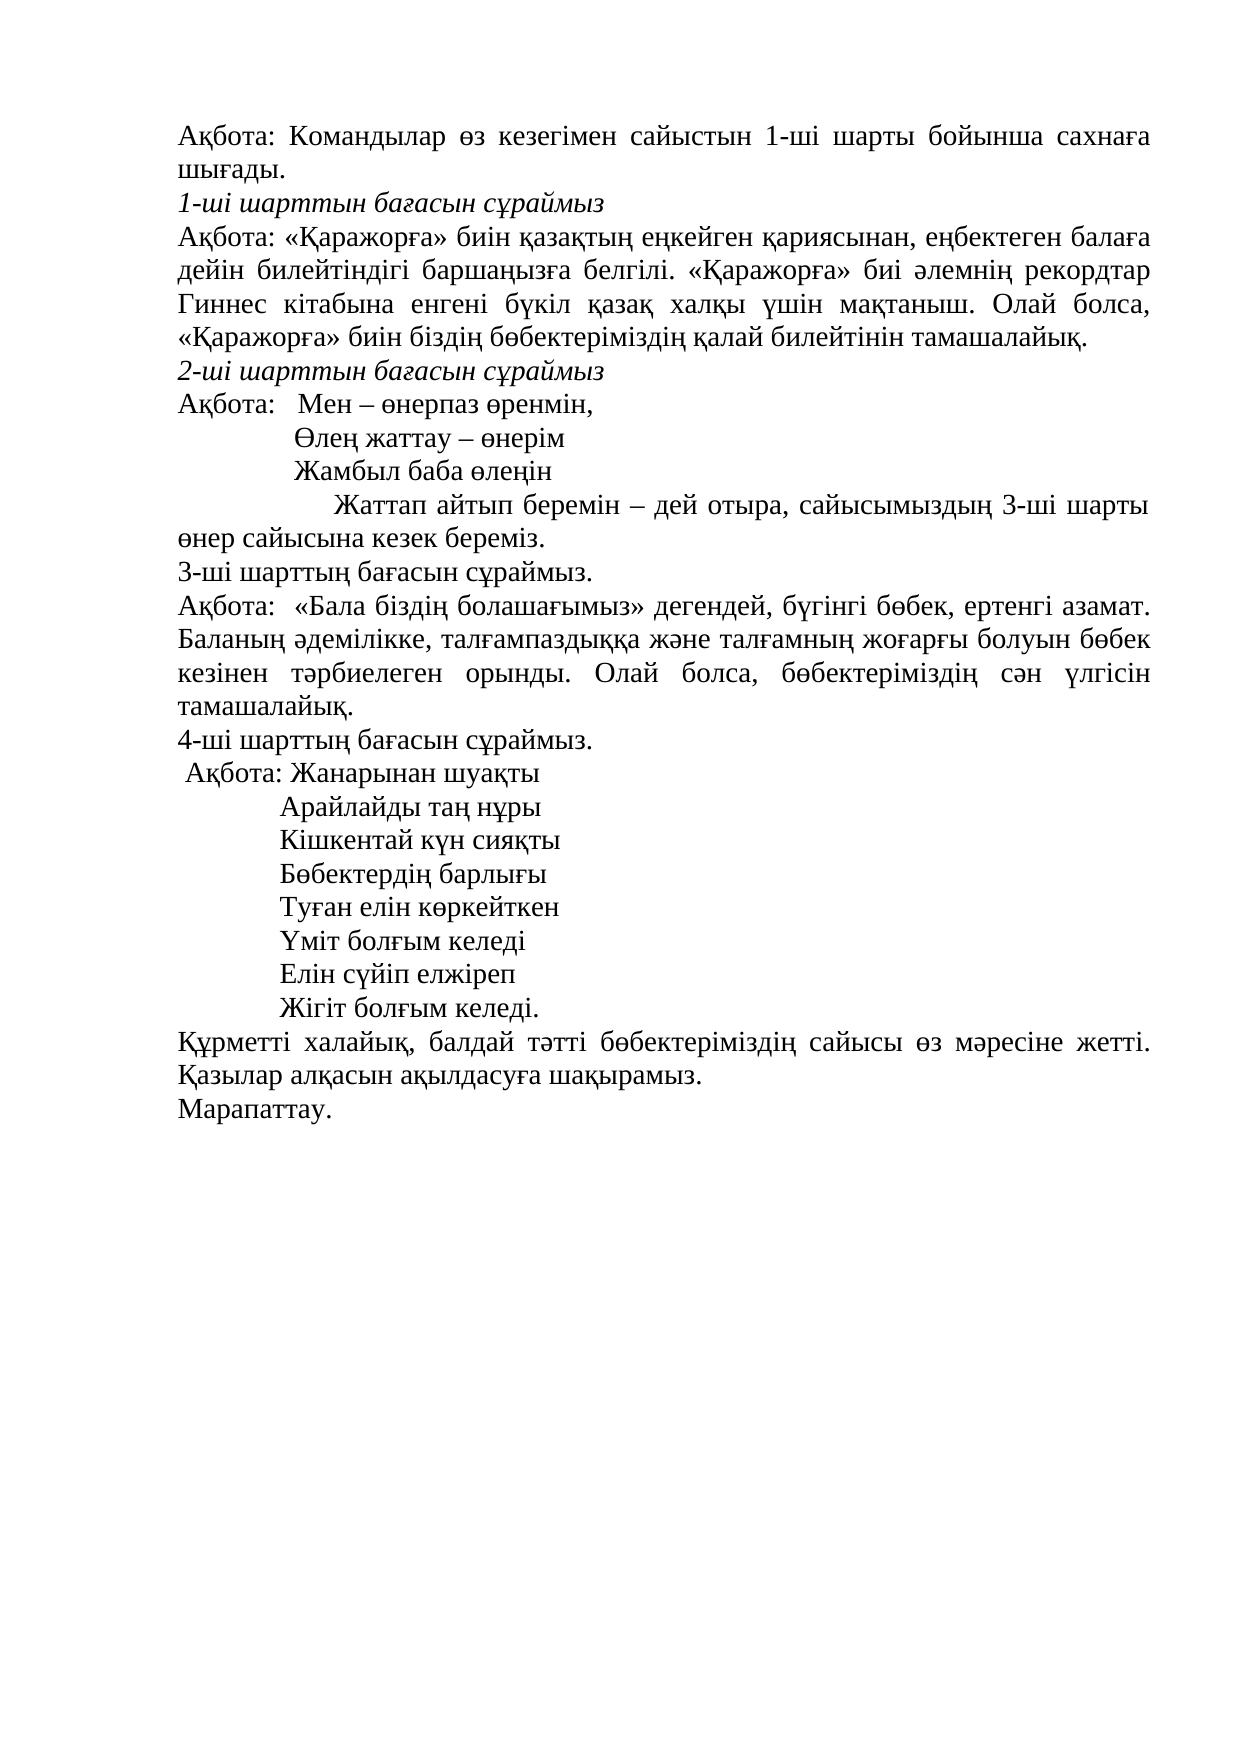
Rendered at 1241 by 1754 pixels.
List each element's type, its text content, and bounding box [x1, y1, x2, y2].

text Жігіт болғым келеді. [177, 990, 1152, 1024]
text Құрметті халайық, балдай тәтті бөбектеріміздің сайысы өз мәресіне жетті. Қазылар алқасын ақылдасуға шақырамыз. [177, 1024, 1152, 1091]
text Арайлайды таң нұры [177, 789, 1152, 822]
text Ақбота: Жанарынан шуақты [177, 755, 1152, 789]
text Марапаттау. [177, 1091, 1152, 1124]
text Ақбота: Мен – өнерпаз өренмін, [177, 386, 1152, 420]
text 4-ші шарттың бағасын сұраймыз. [177, 722, 1152, 755]
text Ақбота: Командылар өз кезегімен сайыстын 1-ші шарты бойынша сахнаға шығады. [177, 118, 1152, 185]
text Кішкентай күн сияқты [177, 822, 1152, 856]
text Жаттап айтып беремін – дей отыра, сайысымыздың 3-ші шарты өнер сайысына кезек береміз. [177, 487, 1152, 554]
text Үміт болғым келеді [177, 923, 1152, 957]
text Жамбыл баба өлеңін [177, 453, 1152, 487]
text Елін сүйіп елжіреп [177, 957, 1152, 990]
text Ақбота: «Қаражорға» биін қазақтың еңкейген қариясынан, еңбектеген балаға дейін билейтіндігі баршаңызға белгілі. «Қаражорға» биі әлемнің рекордтар Гиннес кітабына енгені бүкіл қазақ халқы үшін мақтаныш. Олай болса, «Қаражорға» биін біздің бөбектеріміздің қалай билейтінін тамашалайық. [177, 219, 1152, 353]
text Туған елін көркейткен [177, 889, 1152, 923]
text 1-ші шарттын бағасын сұраймыз [177, 185, 1152, 219]
text Өлең жаттау – өнерім [177, 420, 1152, 453]
text Ақбота: «Бала біздің болашағымыз» дегендей, бүгінгі бөбек, ертенгі азамат. Баланың әдемілікке, талғампаздыққа және талғамның жоғарғы болуын бөбек кезінен тәрбиелеген орынды. Олай болса, бөбектеріміздің сән үлгісін тамашалайық. [177, 588, 1152, 722]
text 3-ші шарттың бағасын сұраймыз. [177, 554, 1152, 588]
text 2-ші шарттын бағасын сұраймыз [177, 353, 1152, 386]
text Бөбектердің барлығы [177, 856, 1152, 889]
